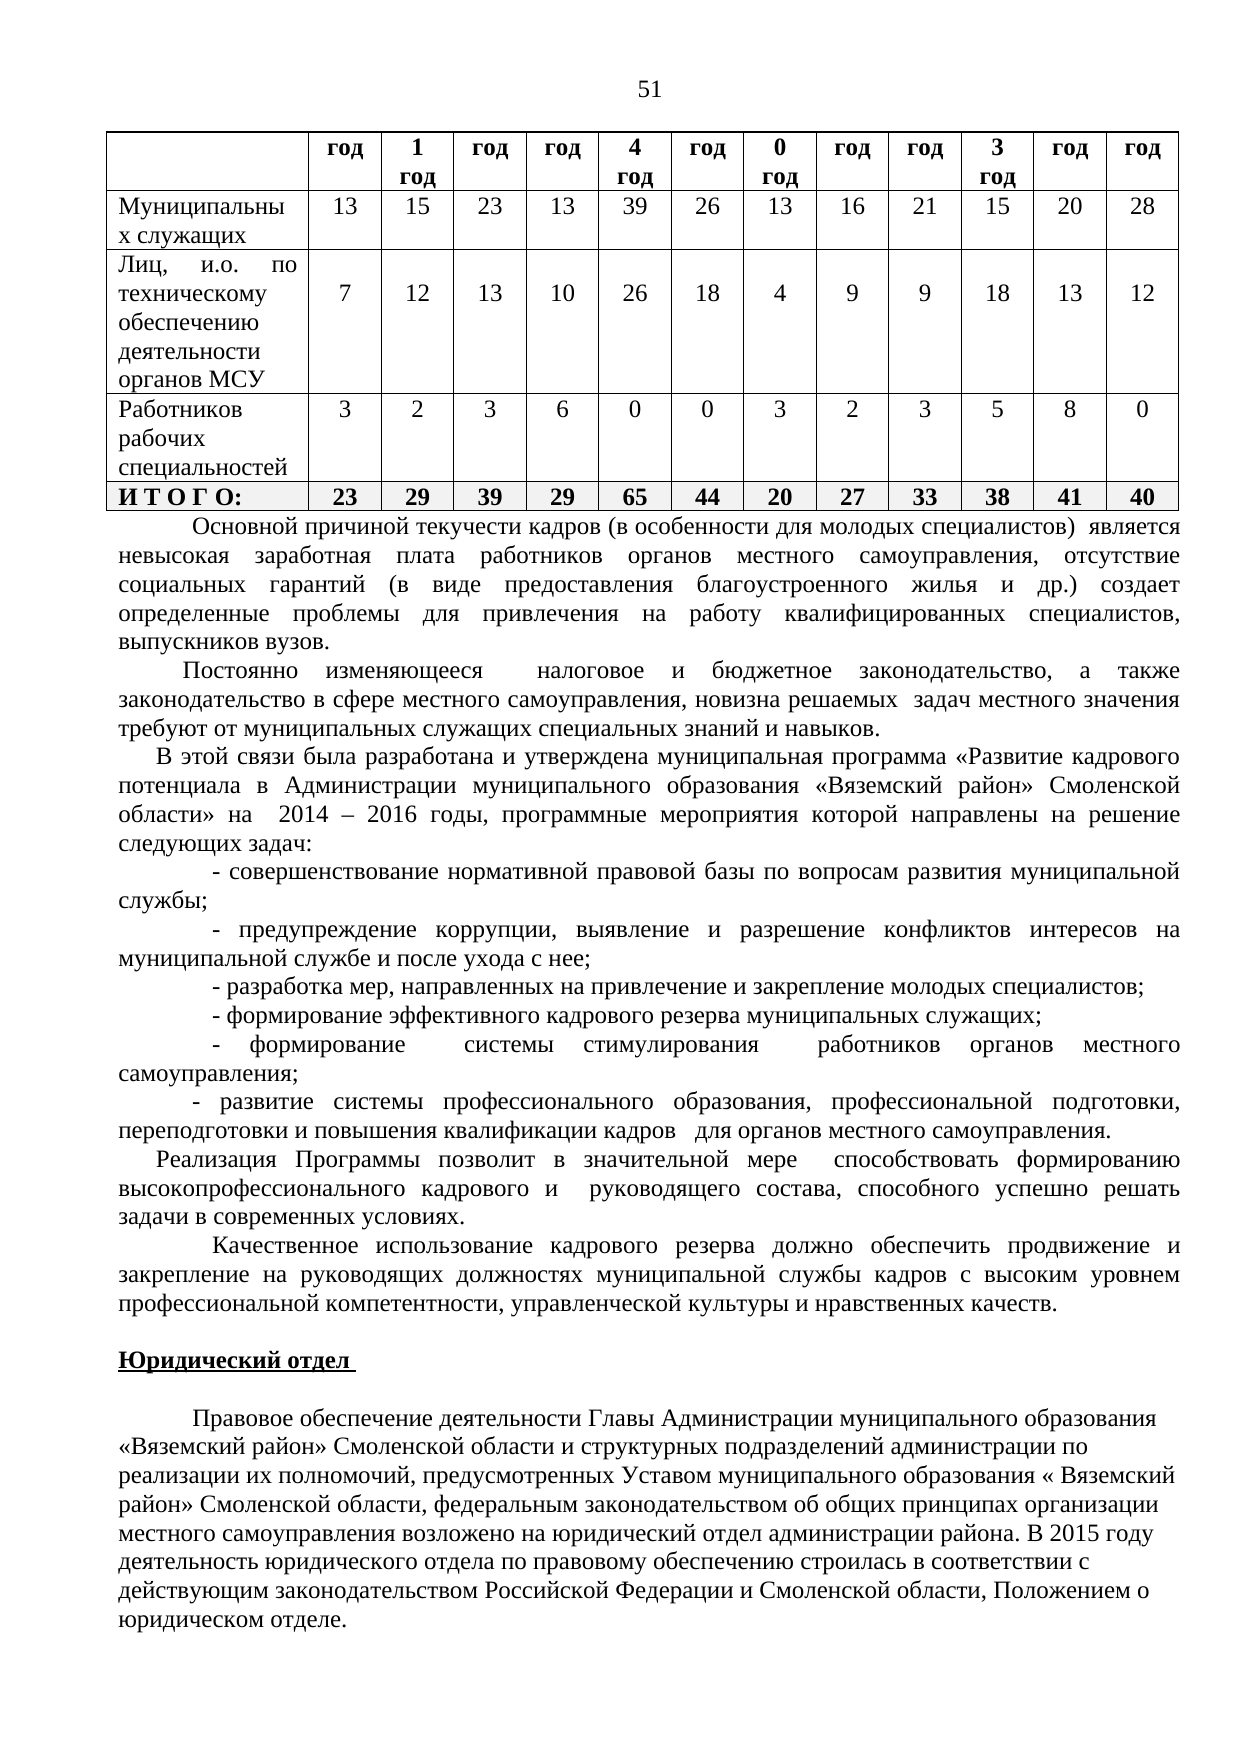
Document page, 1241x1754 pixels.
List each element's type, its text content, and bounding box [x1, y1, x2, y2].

table_cell И Т О Г О: [107, 482, 308, 510]
table_cell 2014 год [599, 133, 671, 190]
table_cell 3 [309, 394, 381, 481]
table_cell 2 [817, 394, 888, 481]
table_cell 13 [454, 250, 526, 393]
table_cell 21 [889, 191, 961, 248]
table_cell 28 [1107, 191, 1178, 248]
text - предупреждение коррупции, выявление и разрешение конфликтов интересов на муниципальной службе и после ухода с нее; [118, 914, 1181, 971]
table_cell 39 [454, 482, 526, 510]
text Качественное использование кадрового резерва должно обеспечить продвижение и закрепление на руководящих должностях муниципальной службы кадров с высоким уровнем профессиональной компетентности, управленческой культуры и нравственных качеств. [118, 1230, 1181, 1316]
table_cell 27 [817, 482, 888, 510]
table_cell 13 [1034, 250, 1106, 393]
table_cell 23 [309, 482, 381, 510]
table_cell 44 [672, 482, 743, 510]
table_cell Лиц, и.о. по техническому обеспечению деятельности органов МСУ [107, 250, 308, 393]
table_cell 65 [599, 482, 671, 510]
table_cell 41 [1034, 482, 1106, 510]
table_cell 2010 год [309, 133, 381, 190]
table_cell 8 [1034, 394, 1106, 481]
table_cell 2015 год [672, 133, 743, 190]
table_cell 2015 год [1107, 133, 1178, 190]
table_cell 0 [672, 394, 743, 481]
text Основной причиной текучести кадров (в особенности для молодых специалистов) является невысокая заработная плата работников органов местного самоуправления, отсутствие социальных гарантий (в виде предоставления благоустроенного жилья и др.) создает определенные проблемы для привлечения на работу квалифицированных специалистов, выпускников вузов. [118, 511, 1181, 655]
table_cell 39 [599, 191, 671, 248]
text Постоянно изменяющееся налоговое и бюджетное законодательство, а также законодательство в сфере местного самоуправления, новизна решаемых задач местного значения требуют от муниципальных служащих специальных знаний и навыков. [118, 655, 1181, 741]
text - формирование системы стимулирования работников органов местного самоуправления; [118, 1029, 1181, 1086]
table_cell 2011 год [817, 133, 888, 190]
text - развитие системы профессионального образования, профессиональной подготовки, переподготовки и повышения квалификации кадров для органов местного самоуправления. [118, 1086, 1181, 1144]
table_cell 2013 год [527, 133, 598, 190]
table_cell 15 [382, 191, 453, 248]
table_cell 9 [889, 250, 961, 393]
table_cell 4 [744, 250, 816, 393]
table_cell 0 [599, 394, 671, 481]
text Реализация Программы позволит в значительной мере способствовать формированию высокопрофессионального кадрового и руководящего состава, способного успешно решать задачи в современных условиях. [118, 1144, 1181, 1230]
table_cell 18 [962, 250, 1033, 393]
table_cell 13 [527, 191, 598, 248]
table_cell 33 [889, 482, 961, 510]
table_cell 9 [817, 250, 888, 393]
text - разработка мер, направленных на привлечение и закрепление молодых специалистов; [118, 971, 1181, 1000]
table_cell 20 [1034, 191, 1106, 248]
table_cell 2 [382, 394, 453, 481]
table_cell 29 [382, 482, 453, 510]
table_cell 3 [454, 394, 526, 481]
table_cell 26 [599, 250, 671, 393]
table_cell 16 [817, 191, 888, 248]
table_cell 29 [527, 482, 598, 510]
table_cell 2011 год [382, 133, 453, 190]
table_cell 10 [527, 250, 598, 393]
table_cell 6 [527, 394, 598, 481]
table_cell 2014 год [1034, 133, 1106, 190]
table_cell 2010 год [744, 133, 816, 190]
table_cell 15 [962, 191, 1033, 248]
table_cell Муниципальных служащих [107, 191, 308, 248]
text Юридический отдел [118, 1345, 1181, 1374]
table_cell 3 [889, 394, 961, 481]
table_cell 2012 год [454, 133, 526, 190]
text - совершенствование нормативной правовой базы по вопросам развития муниципальной службы; [118, 856, 1181, 914]
table_cell 13 [744, 191, 816, 248]
text Правовое обеспечение деятельности Главы Администрации муниципального образования «Вяземский район» Смоленской области и структурных подразделений администрации по реализации их полномочий, предусмотренных Уставом муниципального образования « Вяземский район» Смоленской области, федеральным законодательством об общих принципах организации местного самоуправления возложено на юридический отдел администрации района. В 2015 году деятельность юридического отдела по правовому обеспечению строилась в соответствии с действующим законодательством Российской Федерации и Смоленской области, Положением о юридическом отделе. [118, 1403, 1181, 1633]
table_cell 40 [1107, 482, 1178, 510]
table_cell 0 [1107, 394, 1178, 481]
table_cell 7 [309, 250, 381, 393]
table_cell 3 [744, 394, 816, 481]
table_cell 18 [672, 250, 743, 393]
text В этой связи была разработана и утверждена муниципальная программа «Развитие кадрового потенциала в Администрации муниципального образования «Вяземский район» Смоленской области» на 2014 – 2016 годы, программные мероприятия которой направлены на решение следующих задач: [118, 741, 1181, 856]
table_cell Работников рабочих специальностей [107, 394, 308, 481]
table_cell 2012 год [889, 133, 961, 190]
text - формирование эффективного кадрового резерва муниципальных служащих; [118, 1000, 1181, 1029]
table_cell 20 [744, 482, 816, 510]
table_cell 2013 год [962, 133, 1033, 190]
table_cell 38 [962, 482, 1033, 510]
table_cell 13 [309, 191, 381, 248]
table_cell 12 [1107, 250, 1178, 393]
table_cell 12 [382, 250, 453, 393]
table_cell 26 [672, 191, 743, 248]
table_cell 23 [454, 191, 526, 248]
table_cell 5 [962, 394, 1033, 481]
